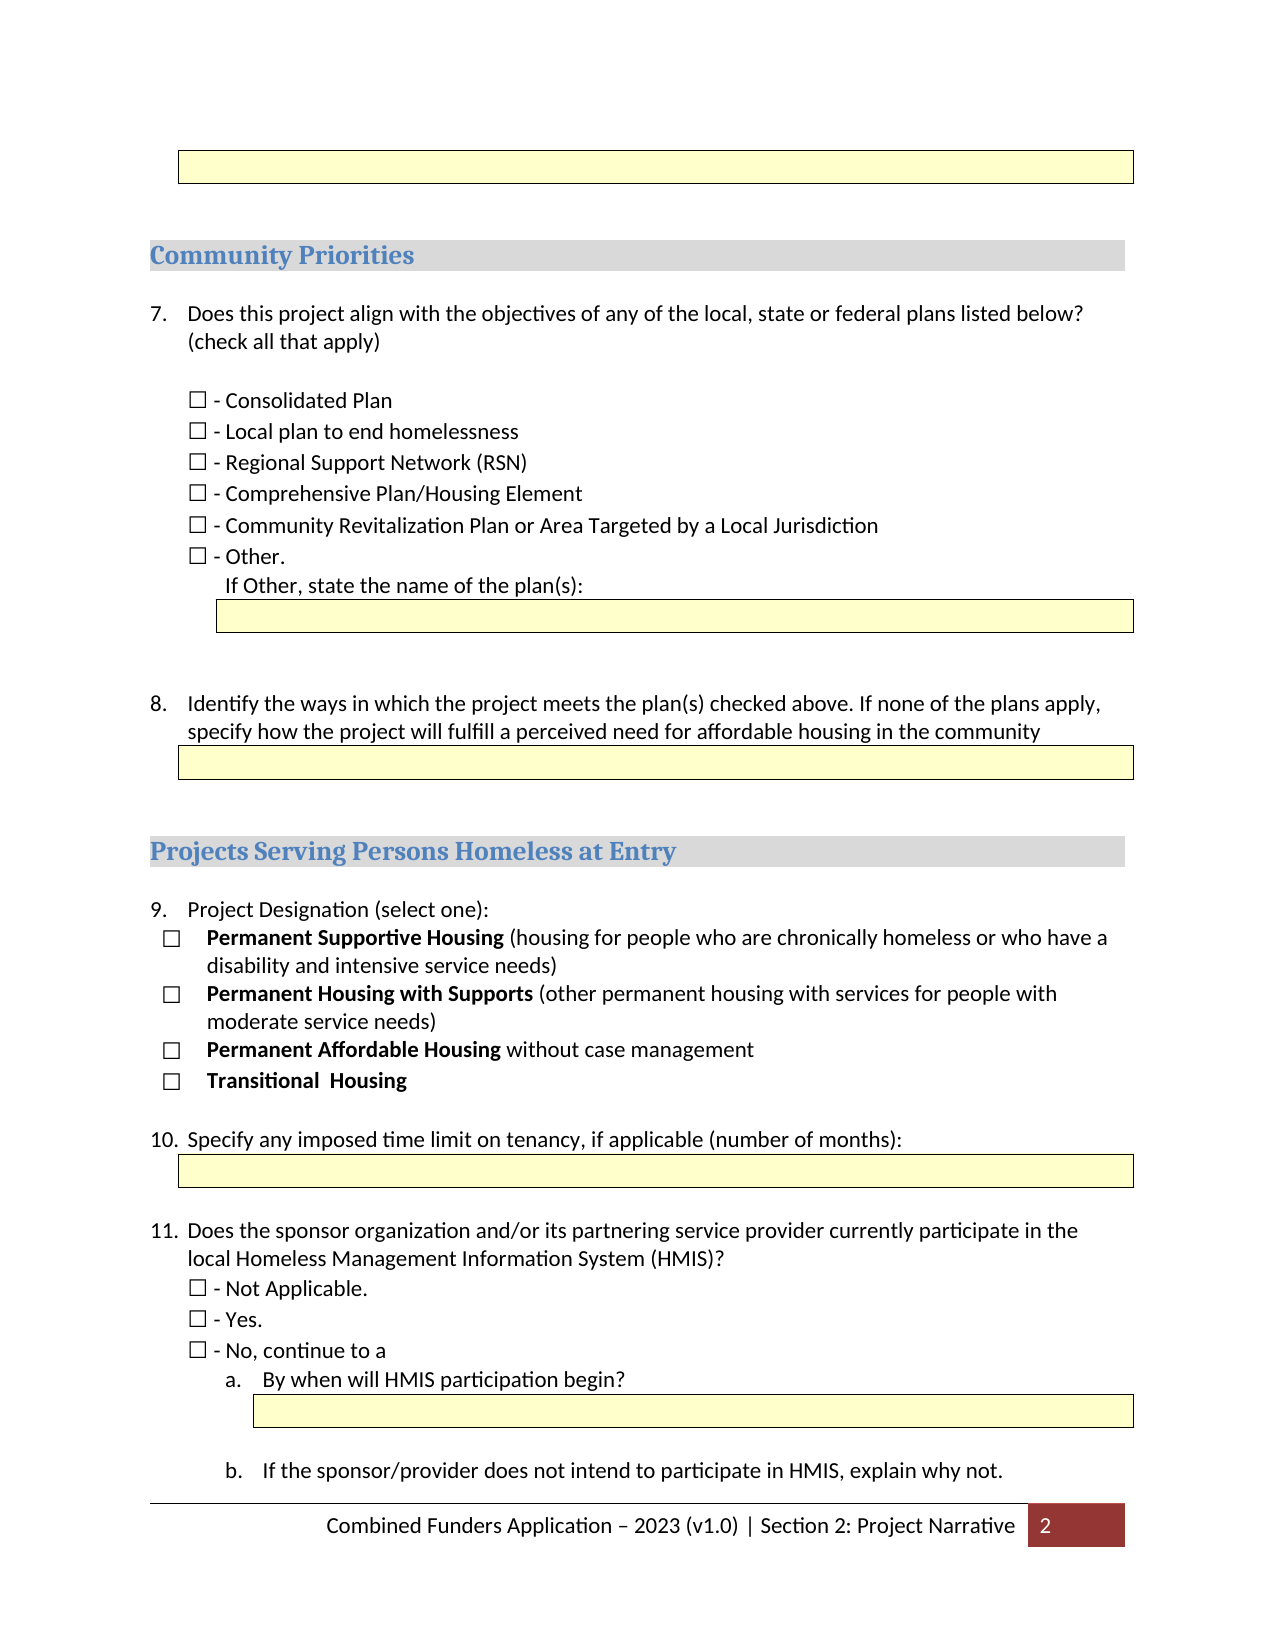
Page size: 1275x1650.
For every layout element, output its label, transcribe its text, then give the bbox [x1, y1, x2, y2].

list Does the sponsor organization and/or its partnering service provider currently participate in the local Homeless Management Information System (HMIS)? [150, 1216, 1125, 1272]
subtitle Community Priorities [150, 240, 1125, 271]
table_cell Permanent Affordable Housing without case management [195, 1035, 1124, 1066]
list Specify any imposed time limit on tenancy, if applicable (number of months): [150, 1126, 1125, 1153]
list By when will HMIS participation begin? [225, 1366, 1125, 1394]
text - Yes. [187, 1303, 1125, 1334]
list Identify the ways in which the project meets the plan(s) checked above. If none of the plans apply, specify how the project will fulfill a perceived need for affordable housing in the community [150, 689, 1125, 745]
list If the sponsor/provider does not intend to participate in HMIS, explain why not. [225, 1456, 1125, 1484]
text - Local plan to end homelessness [187, 415, 1125, 446]
text - Not Applicable. [187, 1272, 1125, 1303]
text - No, continue to a [187, 1334, 1125, 1366]
list Project Designation (select one): [150, 895, 1125, 923]
text If Other, state the name of the plan(s): [225, 571, 1125, 599]
text - Consolidated Plan [187, 383, 1125, 415]
table_cell Permanent Housing with Supports (other permanent housing with services for people with moderate service needs) [195, 979, 1124, 1035]
text - Community Revitalization Plan or Area Targeted by a Local Jurisdiction [187, 508, 1125, 540]
table_header Permanent Supportive Housing (housing for people who are chronically homeless or who have a disability and intensive service needs) [195, 923, 1124, 979]
list Does this project align with the objectives of any of the local, state or federal plans listed below? (check all that apply) [150, 299, 1125, 356]
text - Regional Support Network (RSN) [187, 446, 1125, 477]
text - Comprehensive Plan/Housing Element [187, 477, 1125, 508]
text - Other. [187, 540, 1125, 571]
subtitle Projects Serving Persons Homeless at Entry [150, 836, 1125, 867]
table_cell Transitional Housing [195, 1066, 1124, 1097]
